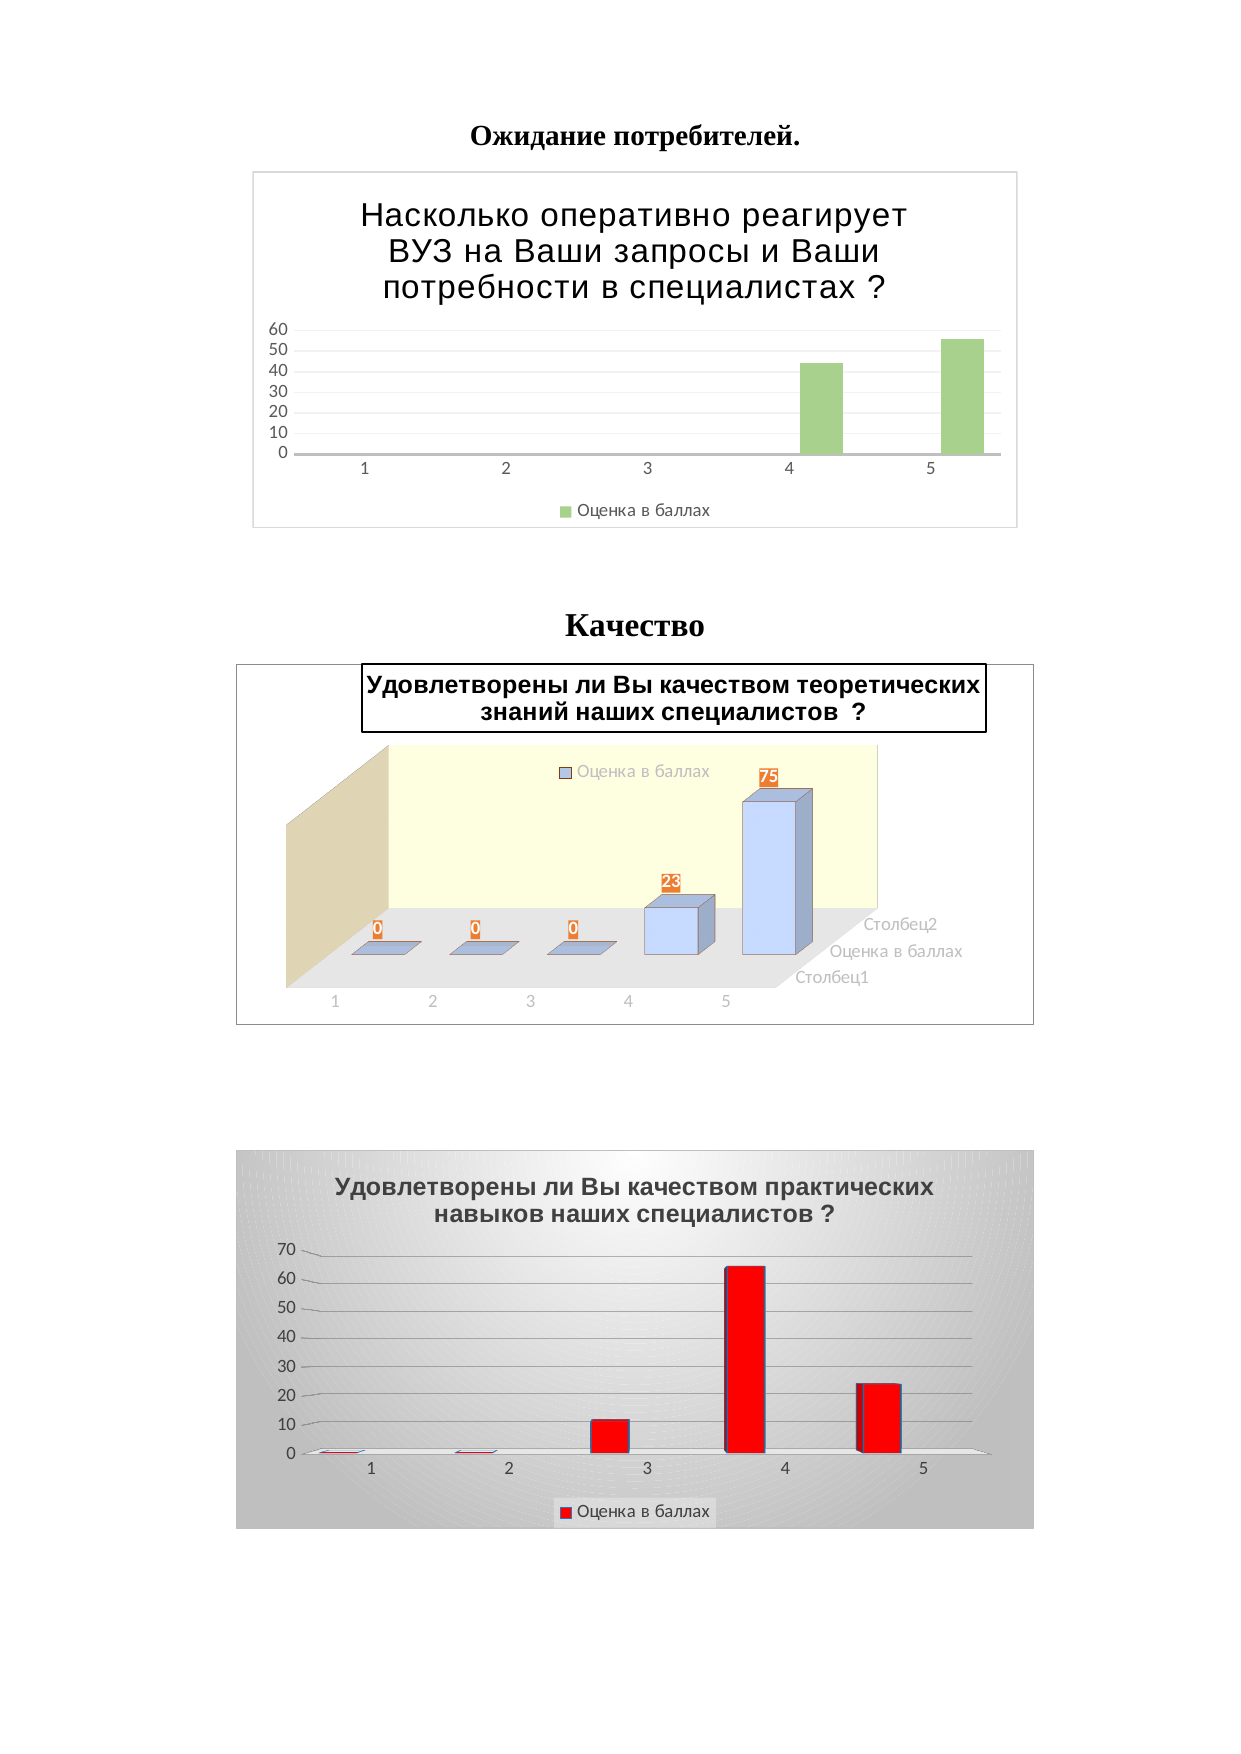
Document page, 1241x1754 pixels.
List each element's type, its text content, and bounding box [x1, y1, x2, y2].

text Ожидание потребителей. [192, 118, 1078, 152]
text Качество [192, 605, 1078, 643]
